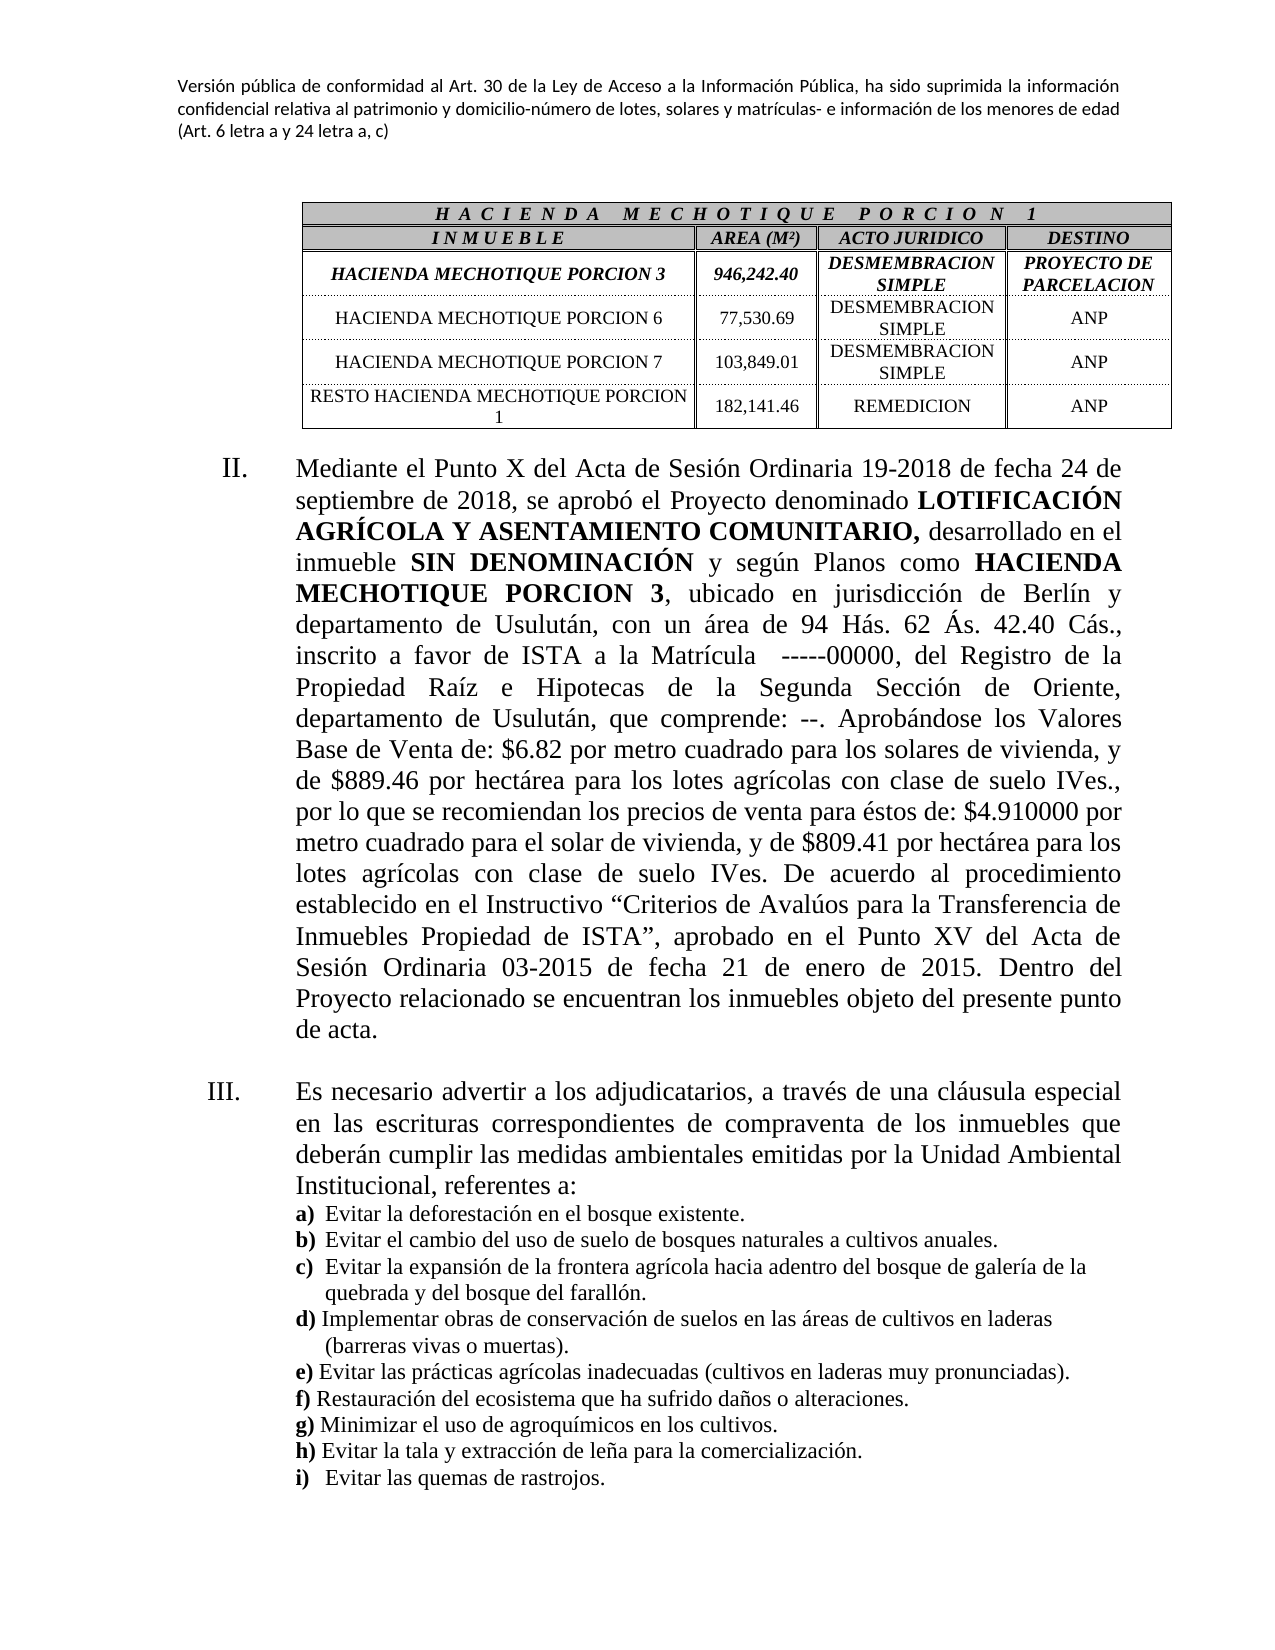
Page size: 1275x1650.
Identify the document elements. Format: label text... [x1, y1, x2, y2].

table_cell REMEDICION [819, 384, 1005, 428]
table_cell HACIENDA MECHOTIQUE PORCION 6 [303, 295, 694, 339]
list i) Evitar las quemas de rastrojos. [252, 1464, 1122, 1490]
list f) Restauración del ecosistema que ha sufrido daños o alteraciones. [252, 1384, 1122, 1411]
list e) Evitar las prácticas agrícolas inadecuadas (cultivos en laderas muy pronunciadas). [295, 1358, 1122, 1384]
table_cell DESMEMBRACION SIMPLE [819, 295, 1005, 339]
table_cell ACTO JURIDICO [819, 227, 1005, 249]
table_cell HACIENDA MECHOTIQUE PORCION 7 [303, 339, 694, 383]
table_cell DESMEMBRACION SIMPLE [819, 252, 1005, 295]
table_cell 77,530.69 [697, 295, 816, 339]
list II. Mediante el Punto X del Acta de Sesión Ordinaria 19-2018 de fecha 24 de septiembre de 2018, se aprobó el Proyecto denominado LOTIFICACIÓN AGRÍCOLA Y ASENTAMIENTO COMUNITARIO, desarrollado en el inmueble SIN DENOMINACIÓN y según Planos como HACIENDA MECHOTIQUE PORCION 3, ubicado en jurisdicción de Berlín y departamento de Usulután, con un área de 94 Hás. 62 Ás. 42.40 Cás., inscrito a favor de ISTA a la Matrícula -----00000, del Registro de la Propiedad Raíz e Hipotecas de la Segunda Sección de Oriente, departamento de Usulután, que comprende: --. Aprobándose los Valores Base de Venta de: $6.82 por metro cuadrado para los solares de vivienda, y de $889.46 por hectárea para los lotes agrícolas con clase de suelo IVes., por lo que se recomiendan los precios de venta para éstos de: $4.910000 por metro cuadrado para el solar de vivienda, y de $809.41 por hectárea para los lotes agrícolas con clase de suelo IVes. De acuerdo al procedimiento establecido en el Instructivo “Criterios de Avalúos para la Transferencia de Inmuebles Propiedad de ISTA”, aprobado en el Punto XV del Acta de Sesión Ordinaria 03-2015 de fecha 21 de enero de 2015. Dentro del Proyecto relacionado se encuentran los inmuebles objeto del presente punto de acta. [222, 450, 1122, 1044]
table_cell ANP [1008, 339, 1171, 383]
table_cell DESMEMBRACION SIMPLE [819, 339, 1005, 383]
list g) Minimizar el uso de agroquímicos en los cultivos. [252, 1411, 1122, 1437]
table_cell 182,141.46 [697, 384, 816, 428]
table_cell ANP [1008, 295, 1171, 339]
list b) Evitar el cambio del uso de suelo de bosques naturales a cultivos anuales. [252, 1226, 1122, 1253]
table_cell PROYECTO DE PARCELACION [1008, 252, 1171, 295]
table_cell RESTO HACIENDA MECHOTIQUE PORCION 1 [303, 384, 694, 428]
list h) Evitar la tala y extracción de leña para la comercialización. [252, 1437, 1122, 1464]
table_cell AREA (M²) [697, 227, 816, 249]
list III. Es necesario advertir a los adjudicatarios, a través de una cláusula especial en las escrituras correspondientes de compraventa de los inmuebles que deberán cumplir las medidas ambientales emitidas por la Unidad Ambiental Institucional, referentes a: [207, 1076, 1122, 1200]
list a) Evitar la deforestación en el bosque existente. [252, 1200, 1122, 1226]
table_header H A C I E N D A M E C H O T I Q U E P O R C I O N 1 [303, 203, 1171, 224]
table_cell I N M U E B L E [303, 227, 694, 249]
list d) Implementar obras de conservación de suelos en las áreas de cultivos en laderas (barreras vivas o muertas). [295, 1306, 1122, 1358]
list c) Evitar la expansión de la frontera agrícola hacia adentro del bosque de galería de la quebrada y del bosque del farallón. [295, 1253, 1122, 1306]
table_cell 103,849.01 [697, 339, 816, 383]
table_cell DESTINO [1008, 227, 1171, 249]
table_cell ANP [1008, 384, 1171, 428]
table_cell 946,242.40 [697, 252, 816, 295]
table_cell HACIENDA MECHOTIQUE PORCION 3 [303, 252, 694, 295]
